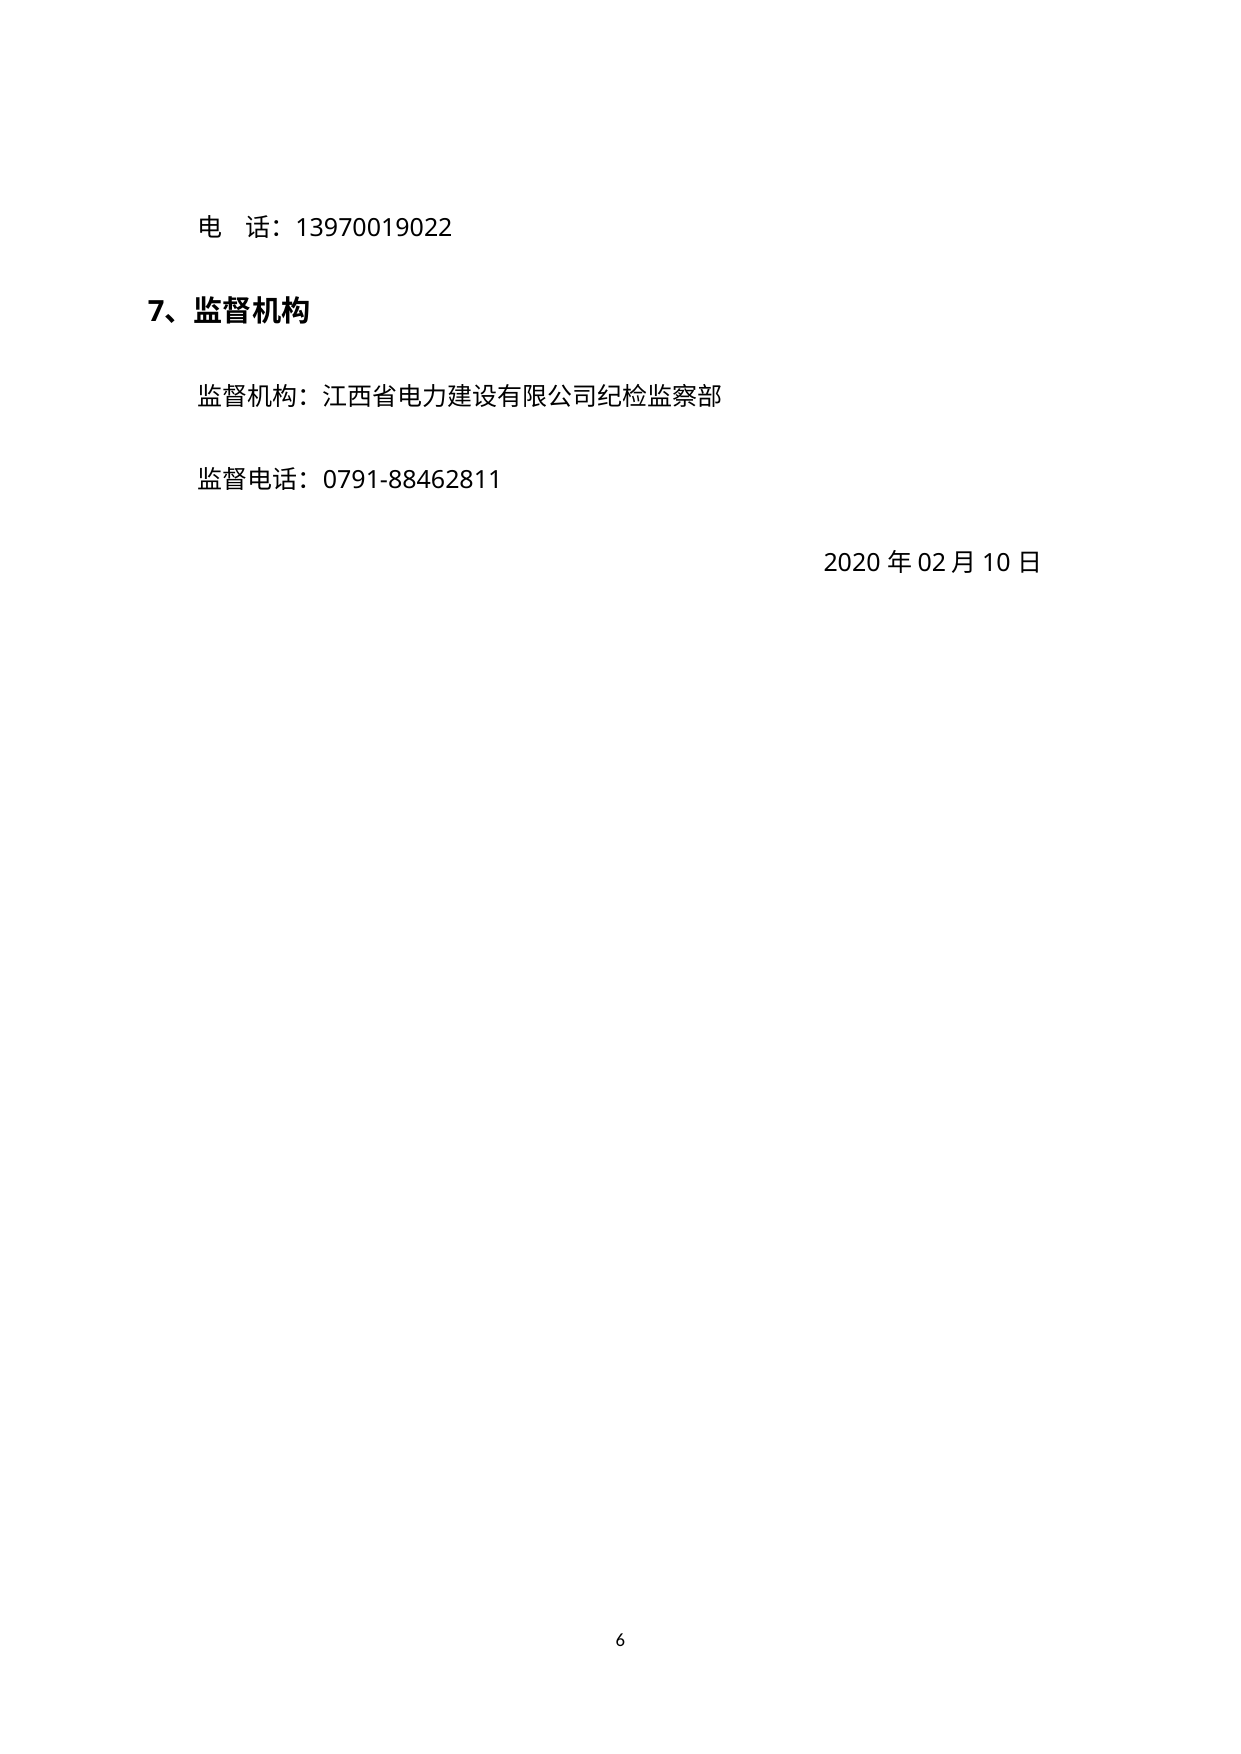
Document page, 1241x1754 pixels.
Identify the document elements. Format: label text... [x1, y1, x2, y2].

text 监督机构：江西省电力建设有限公司纪检监察部 [148, 362, 1092, 427]
text 监督电话：0791-88462811 [148, 445, 1092, 510]
text 电 话：13970019022 [148, 193, 1092, 258]
text 2020 年 02月 10 日 [148, 528, 1092, 593]
subtitle 7、监督机构 [148, 276, 1092, 341]
